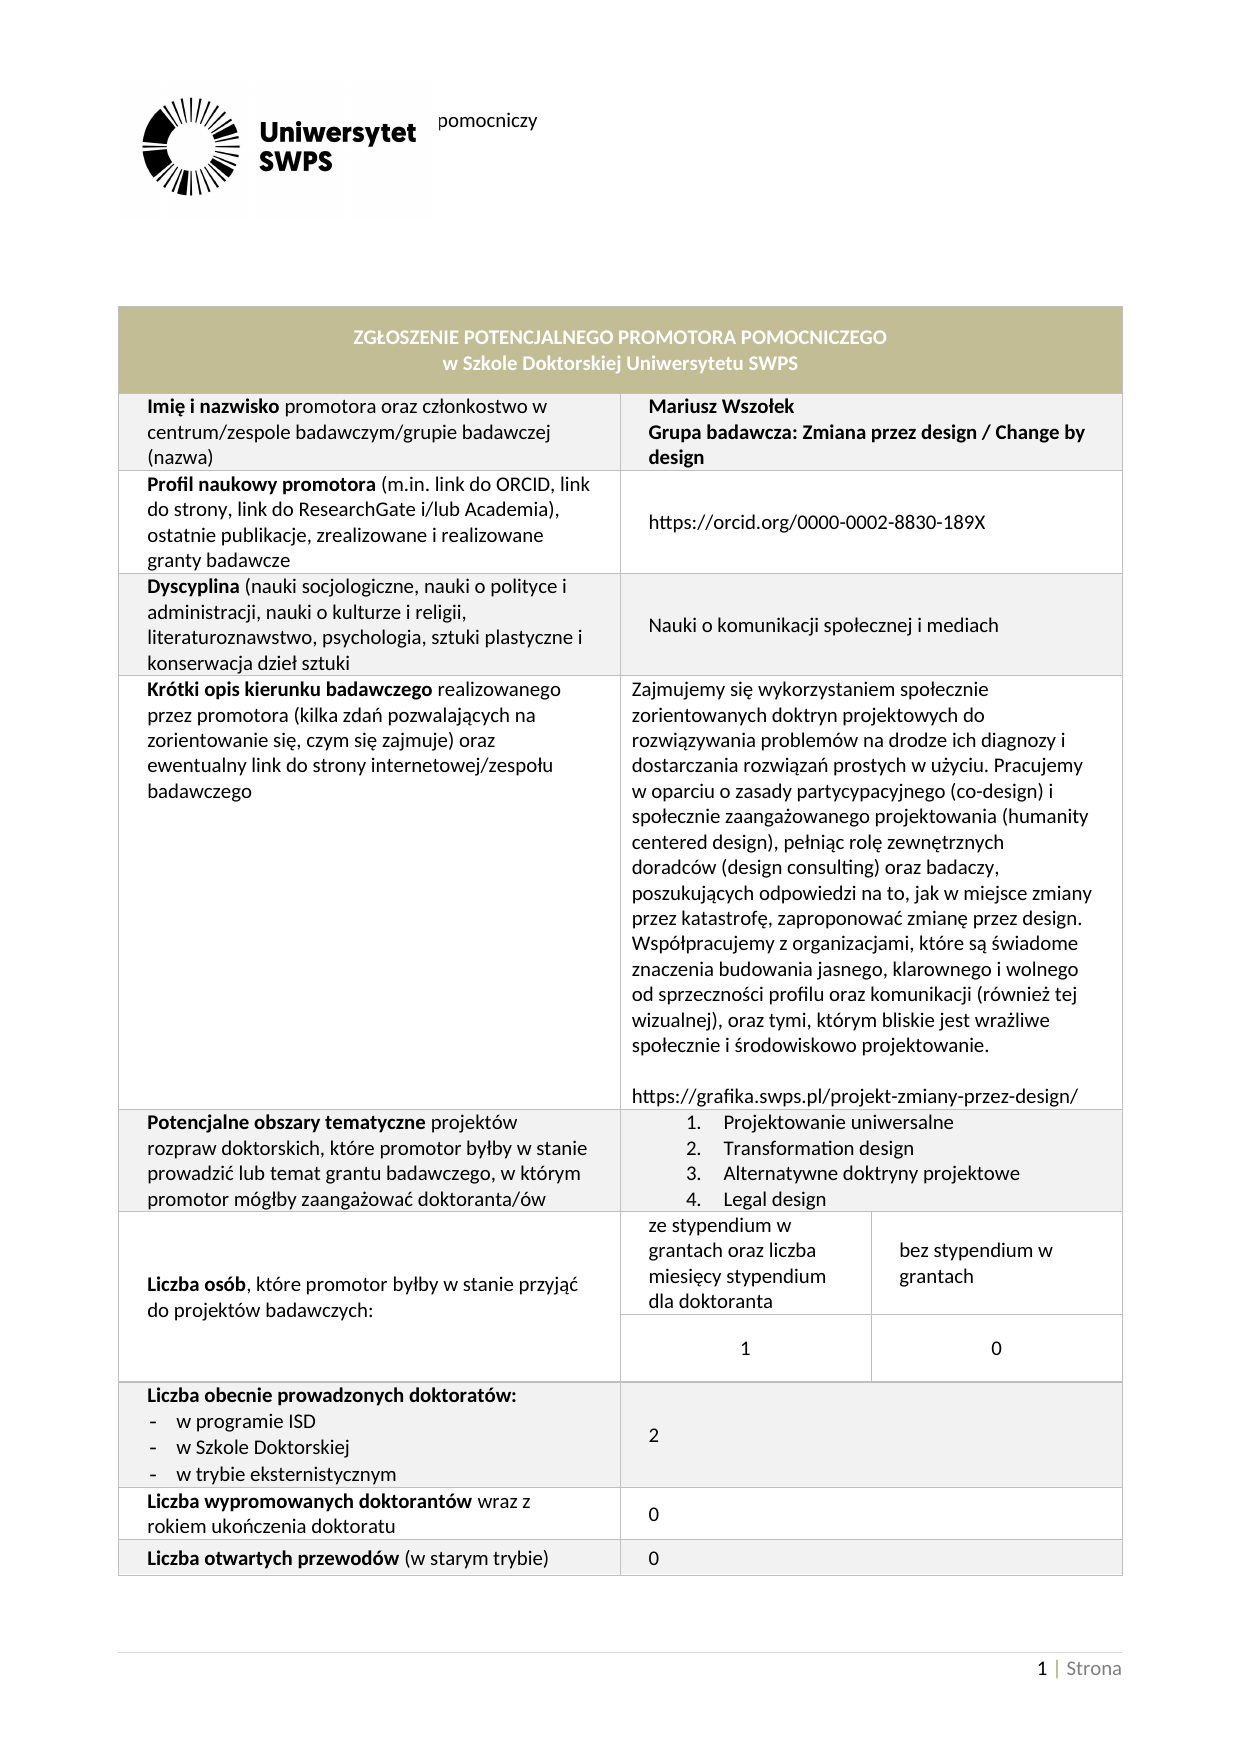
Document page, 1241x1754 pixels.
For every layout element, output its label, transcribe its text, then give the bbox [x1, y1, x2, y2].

table_cell 1 [621, 1315, 871, 1381]
table_cell bez stypendium w grantach [872, 1212, 1122, 1314]
table_cell Liczba wypromowanych doktorantów wraz z rokiem ukończenia doktoratu [119, 1488, 620, 1539]
table_cell Krótki opis kierunku badawczego realizowanego przez promotora (kilka zdań pozwalających na zorientowanie się, czym się zajmuje) oraz ewentualny link do strony internetowej/zespołu badawczego [119, 676, 620, 1108]
table_cell Zajmujemy się wykorzystaniem społecznie zorientowanych doktryn projektowych do rozwiązywania problemów na drodze ich diagnozy i dostarczania rozwiązań prostych w użyciu. Pracujemy w oparciu o zasady partycypacyjnego (co-design) i społecznie zaangażowanego projektowania (humanity centered design), pełniąc rolę zewnętrznych doradców (design consulting) oraz badaczy, poszukujących odpowiedzi na to, jak w miejsce zmiany przez katastrofę, zaproponować zmianę przez design. Współpracujemy z organizacjami, które są świadome znaczenia budowania jasnego, klarownego i wolnego od sprzeczności profilu oraz komunikacji (również tej wizualnej), oraz tymi, którym bliskie jest wrażliwe społecznie i środowiskowo projektowanie. https://grafika.swps.pl/projekt-zmiany-przez-design/ [621, 676, 1122, 1108]
picture [118, 73, 440, 220]
table_cell Liczba obecnie prowadzonych doktoratów: w programie ISD w Szkole Doktorskiej w trybie eksternistycznym [119, 1383, 620, 1487]
table_cell 0 [621, 1488, 1122, 1539]
table_cell Liczba otwartych przewodów (w starym trybie) [119, 1540, 620, 1574]
table_cell Nauki o komunikacji społecznej i mediach [621, 574, 1122, 675]
table_cell Profil naukowy promotora (m.in. link do ORCID, link do strony, link do ResearchGate i/lub Academia), ostatnie publikacje, zrealizowane i realizowane granty badawcze [119, 471, 620, 573]
table_cell Potencjalne obszary tematyczne projektów rozpraw doktorskich, które promotor byłby w stanie prowadzić lub temat grantu badawczego, w którym promotor mógłby zaangażować doktoranta/ów [119, 1110, 620, 1211]
table_cell 0 [621, 1540, 1122, 1574]
table_cell Imię i nazwisko promotora oraz członkostwo w centrum/zespole badawczym/grupie badawczej (nazwa) [119, 394, 620, 470]
table_cell ze stypendium w grantach oraz liczba miesięcy stypendium dla doktoranta [621, 1212, 871, 1314]
table_cell 2 [621, 1383, 1122, 1487]
table_cell https://orcid.org/0000-0002-8830-189X [621, 471, 1122, 573]
table_cell 0 [872, 1315, 1122, 1381]
table_cell Mariusz Wszołek Grupa badawcza: Zmiana przez design / Change by design [621, 394, 1122, 470]
table_cell Dyscyplina (nauki socjologiczne, nauki o polityce i administracji, nauki o kulturze i religii, literaturoznawstwo, psychologia, sztuki plastyczne i konserwacja dzieł sztuki [119, 574, 620, 675]
table_cell Projektowanie uniwersalne Transformation design Alternatywne doktryny projektowe Legal design [621, 1110, 1122, 1211]
table_cell Liczba osób, które promotor byłby w stanie przyjąć do projektów badawczych: [119, 1212, 620, 1381]
table_header ZGŁOSZENIE POTENCJALNEGO PROMOTORA POMOCNICZEGO w Szkole Doktorskiej Uniwersytetu SWPS [119, 307, 1122, 393]
